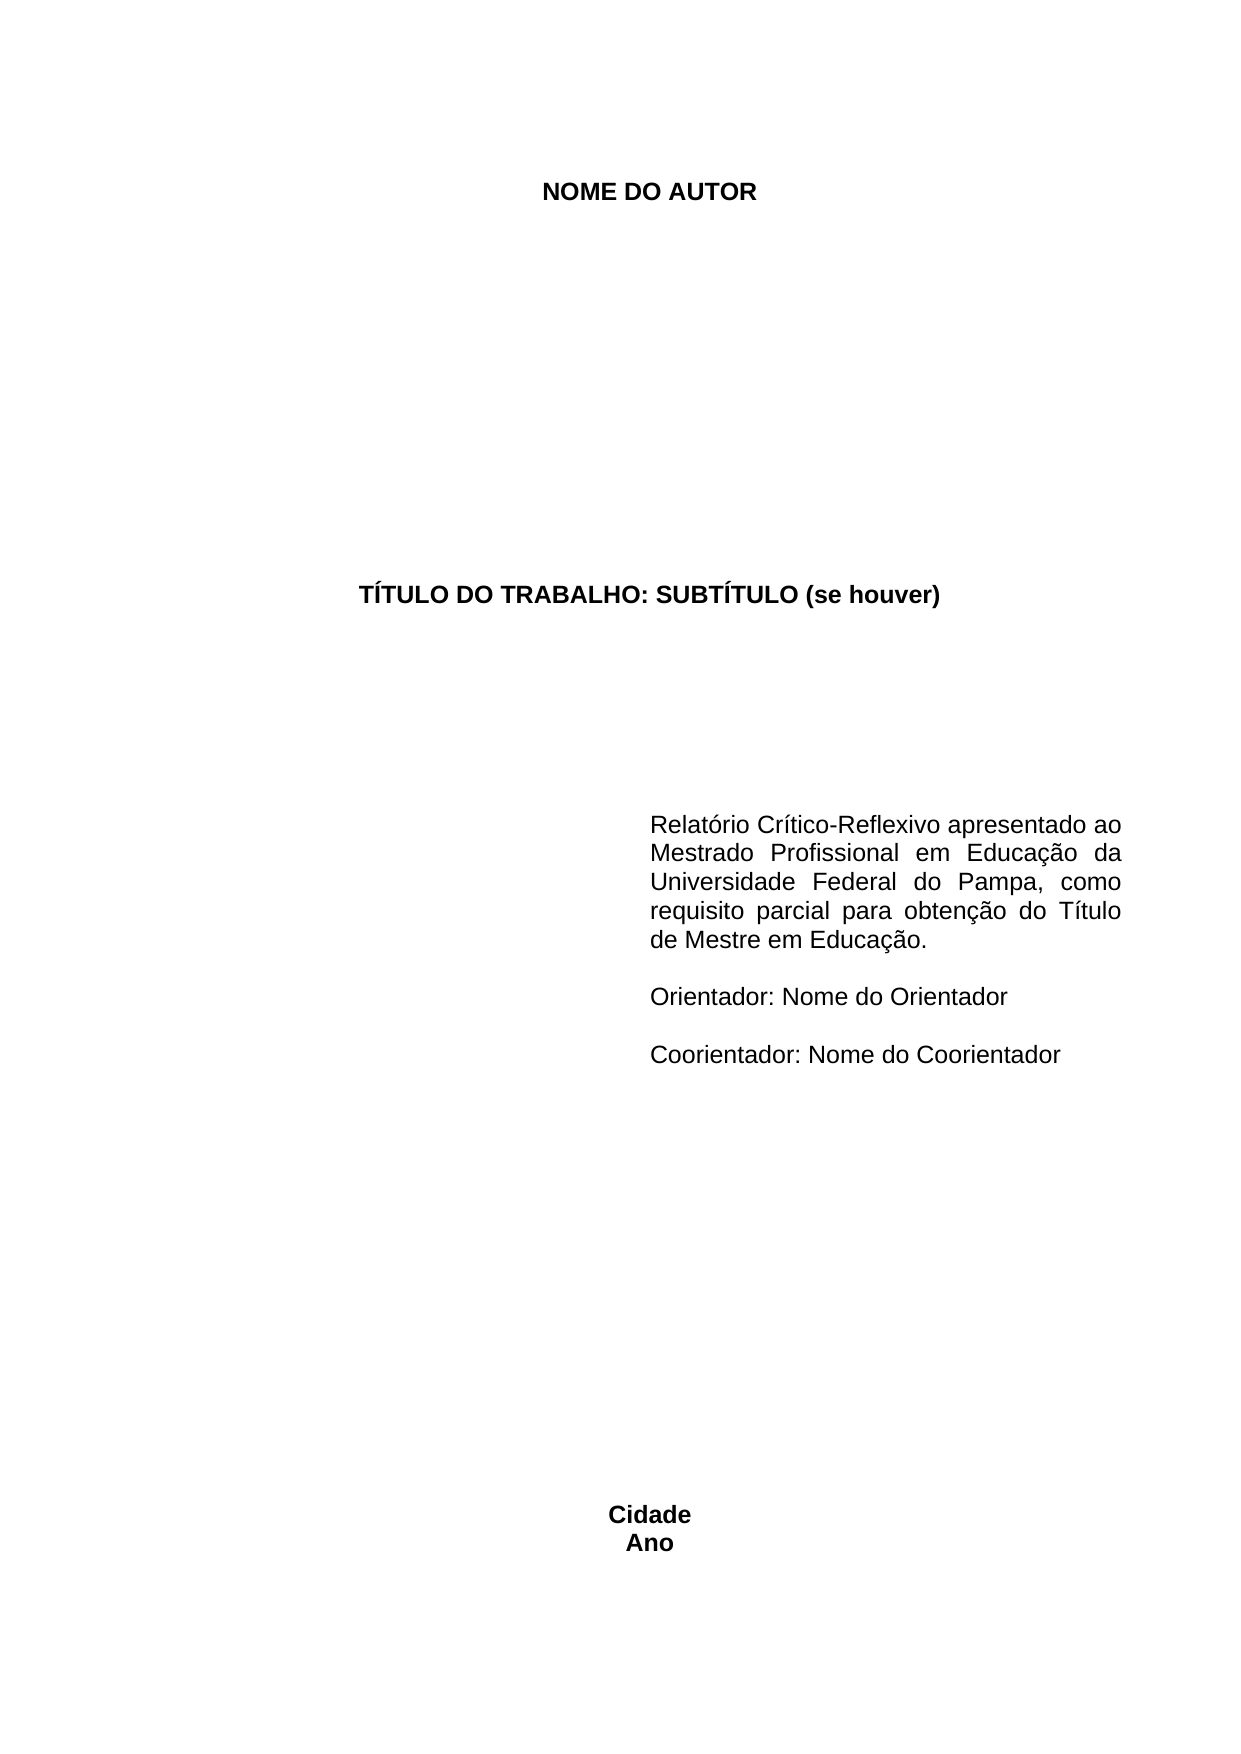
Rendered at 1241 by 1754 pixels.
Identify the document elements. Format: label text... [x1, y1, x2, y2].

text Cidade [177, 1500, 1122, 1528]
text Orientador: Nome do Orientador [650, 982, 1122, 1011]
text TÍTULO DO TRABALHO: SUBTÍTULO (se houver) [177, 580, 1122, 608]
text NOME DO AUTOR [177, 177, 1122, 206]
text Ano [177, 1528, 1122, 1557]
text Relatório Crítico-Reflexivo apresentado ao Mestrado Profissional em Educação da Universidade Federal do Pampa, como requisito parcial para obtenção do Título de Mestre em Educação. [650, 810, 1122, 953]
text Coorientador: Nome do Coorientador [650, 1040, 1122, 1068]
